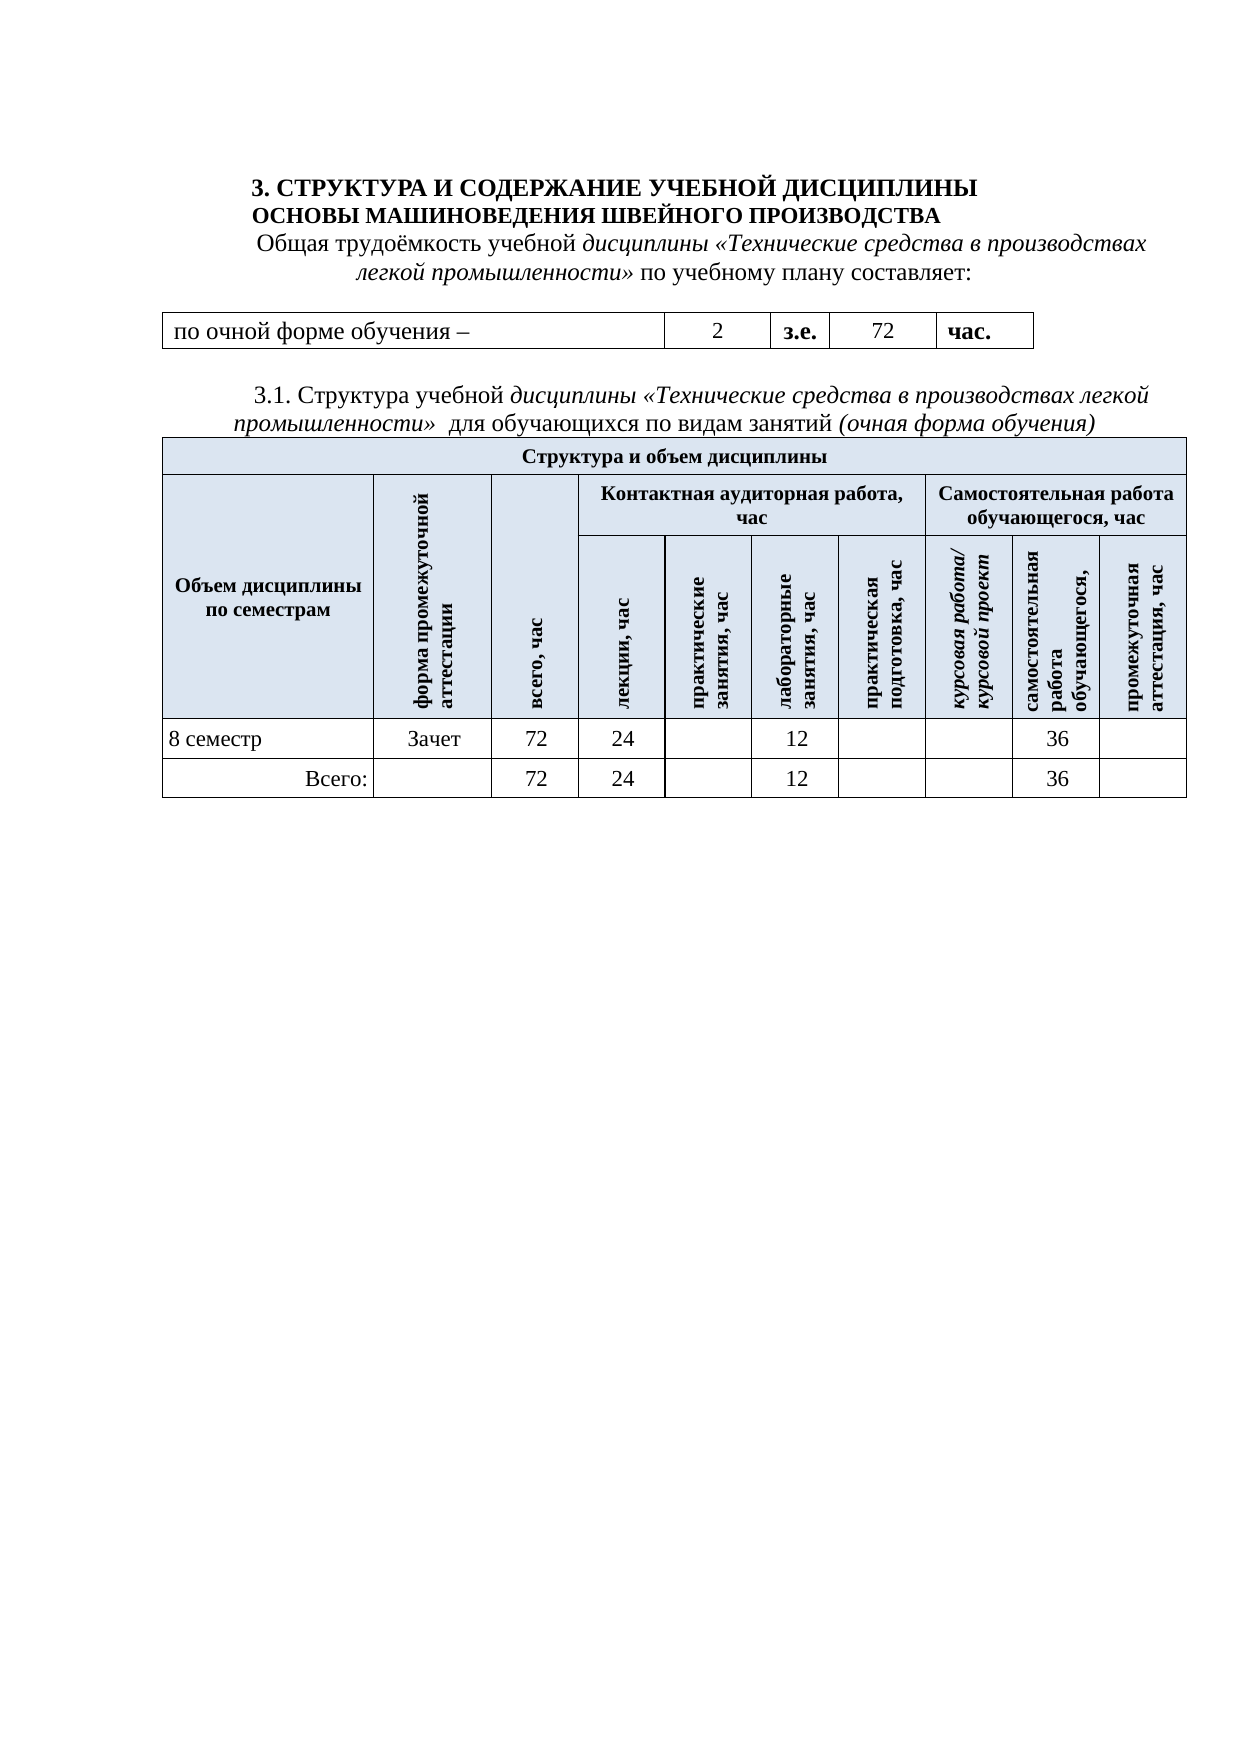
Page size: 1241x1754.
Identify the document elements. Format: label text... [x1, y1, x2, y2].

table_cell [666, 719, 751, 758]
table_cell всего, час [492, 475, 578, 718]
table_cell Всего: [163, 759, 373, 797]
subtitle 3. СТРУКТУРА И СОДЕРЖАНИЕ УЧЕБНОЙ ДИСЦИПЛИНЫ [251, 173, 1152, 202]
table_cell практические занятия, час [666, 536, 751, 718]
table_cell [374, 759, 491, 797]
table_cell 36 [1013, 759, 1099, 797]
table_cell курсовая работа/ курсовой проект [926, 536, 1012, 718]
table_header по очной форме обучения – [163, 313, 664, 348]
table_cell Зачет [374, 719, 491, 758]
table_cell 8 семестр [163, 719, 373, 758]
table_header Структура и объем дисциплины [163, 438, 1186, 474]
subtitle 3.1. Структура учебной дисциплины «Технические средства в производствах легкой промышленности» для обучающихся по видам занятий (очная форма обучения) [177, 380, 1152, 437]
table_cell Самостоятельная работа обучающегося, час [926, 475, 1186, 535]
table_cell 12 [752, 759, 838, 797]
table_cell 24 [579, 759, 664, 797]
text ОСНОВЫ МАШИНОВЕДЕНИЯ ШВЕЙНОГО ПРОИЗВОДСТВА [177, 202, 1152, 228]
table_cell лекции, час [579, 536, 664, 718]
table_cell 72 [492, 719, 578, 758]
table_cell 12 [752, 719, 838, 758]
table_cell форма промежуточной аттестации [374, 475, 491, 718]
table_cell [1100, 759, 1186, 797]
table_cell практическая подготовка, час [839, 536, 925, 718]
table_cell Объем дисциплины по семестрам [163, 475, 373, 718]
table_cell [926, 759, 1012, 797]
table_cell самостоятельная работа обучающегося, час [1013, 536, 1099, 718]
subtitle Общая трудоёмкость учебной дисциплины «Технические средства в производствах легкой промышленности» по учебному плану составляет: [177, 228, 1152, 286]
table_cell лабораторные занятия, час [752, 536, 838, 718]
table_cell 24 [579, 719, 664, 758]
table_header з.е. [771, 313, 829, 348]
table_cell [839, 759, 925, 797]
table_cell промежуточная аттестация, час [1100, 536, 1186, 718]
table_header 2 [665, 313, 770, 348]
table_cell [839, 719, 925, 758]
table_cell 72 [492, 759, 578, 797]
table_cell 36 [1013, 719, 1099, 758]
table_header 72 [830, 313, 936, 348]
table_header час. [937, 313, 1033, 348]
table_cell [666, 759, 751, 797]
table_cell Контактная аудиторная работа, час [579, 475, 925, 535]
table_cell [926, 719, 1012, 758]
table_cell [1100, 719, 1186, 758]
